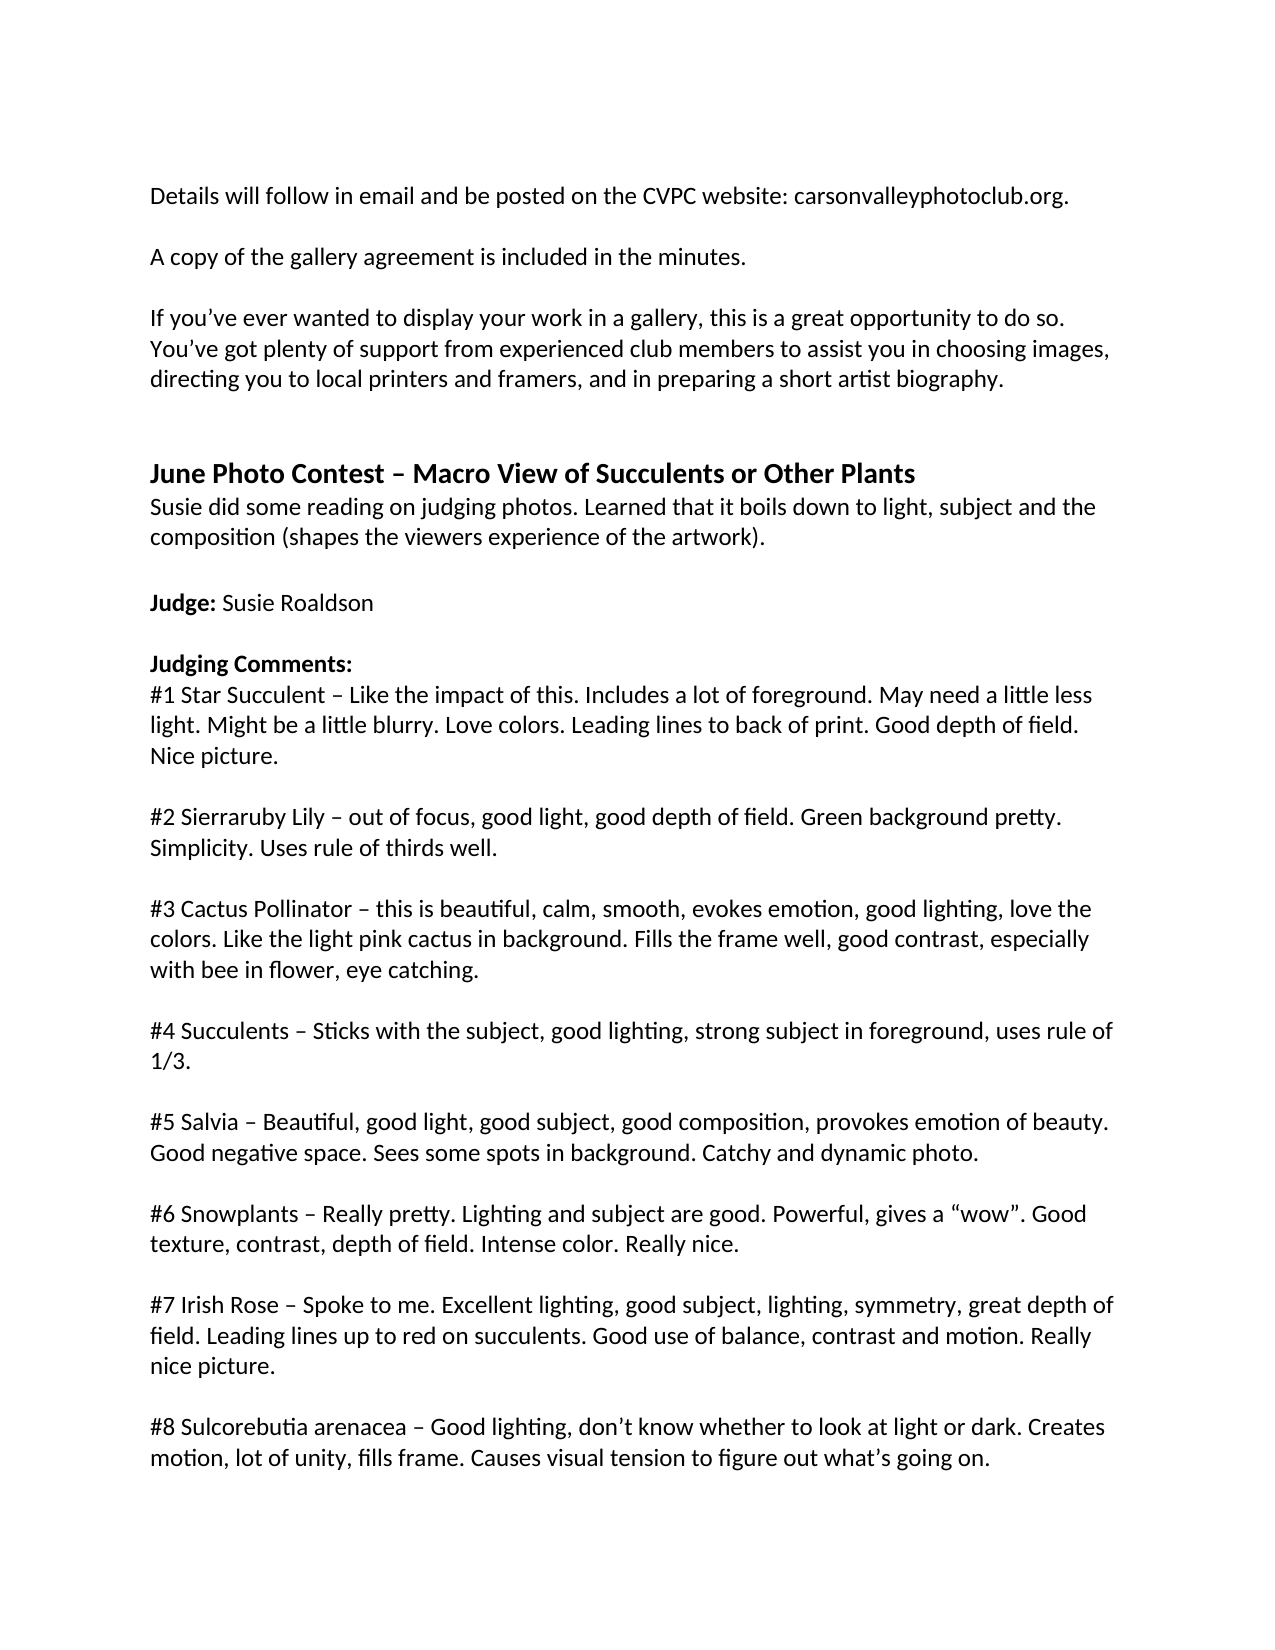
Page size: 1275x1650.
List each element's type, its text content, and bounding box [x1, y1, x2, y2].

text #4 Succulents – Sticks with the subject, good lighting, strong subject in foreground, uses rule of 1/3. [150, 1015, 1125, 1076]
text #3 Cactus Pollinator – this is beautiful, calm, smooth, evokes emotion, good lighting, love the colors. Like the light pink cactus in background. Fills the frame well, good contrast, especially with bee in flower, eye catching. [150, 893, 1125, 984]
text #6 Snowplants – Really pretty. Lighting and subject are good. Powerful, gives a “wow”. Good texture, contrast, depth of field. Intense color. Really nice. [150, 1198, 1125, 1259]
text #5 Salvia – Beautiful, good light, good subject, good composition, provokes emotion of beauty. Good negative space. Sees some spots in background. Catchy and dynamic photo. [150, 1106, 1125, 1167]
text If you’ve ever wanted to display your work in a gallery, this is a great opportunity to do so. You’ve got plenty of support from experienced club members to assist you in choosing images, directing you to local printers and framers, and in preparing a short artist biography. [150, 303, 1125, 394]
text #1 Star Succulent – Like the impact of this. Includes a lot of foreground. May need a little less light. Might be a little blurry. Love colors. Leading lines to back of print. Good depth of field. Nice picture. [150, 679, 1125, 771]
text Details will follow in email and be posted on the CVPC website: carsonvalleyphotoclub.org. [150, 181, 1125, 211]
text A copy of the gallery agreement is included in the minutes. [150, 242, 1125, 272]
text Susie did some reading on judging photos. Learned that it boils down to light, subject and the composition (shapes the viewers experience of the artwork). [150, 491, 1125, 552]
text June Photo Contest – Macro View of Succulents or Other Plants [150, 455, 1125, 491]
text #2 Sierraruby Lily – out of focus, good light, good depth of field. Green background pretty. Simplicity. Uses rule of thirds well. [150, 801, 1125, 862]
text #8 Sulcorebutia arenacea – Good lighting, don’t know whether to look at light or dark. Creates motion, lot of unity, fills frame. Causes visual tension to figure out what’s going on. [150, 1412, 1125, 1473]
text Judging Comments: [150, 648, 1125, 679]
text #7 Irish Rose – Spoke to me. Excellent lighting, good subject, lighting, symmetry, great depth of field. Leading lines up to red on succulents. Good use of balance, contrast and motion. Really nice picture. [150, 1289, 1125, 1381]
text Judge: Susie Roaldson [150, 587, 1125, 618]
